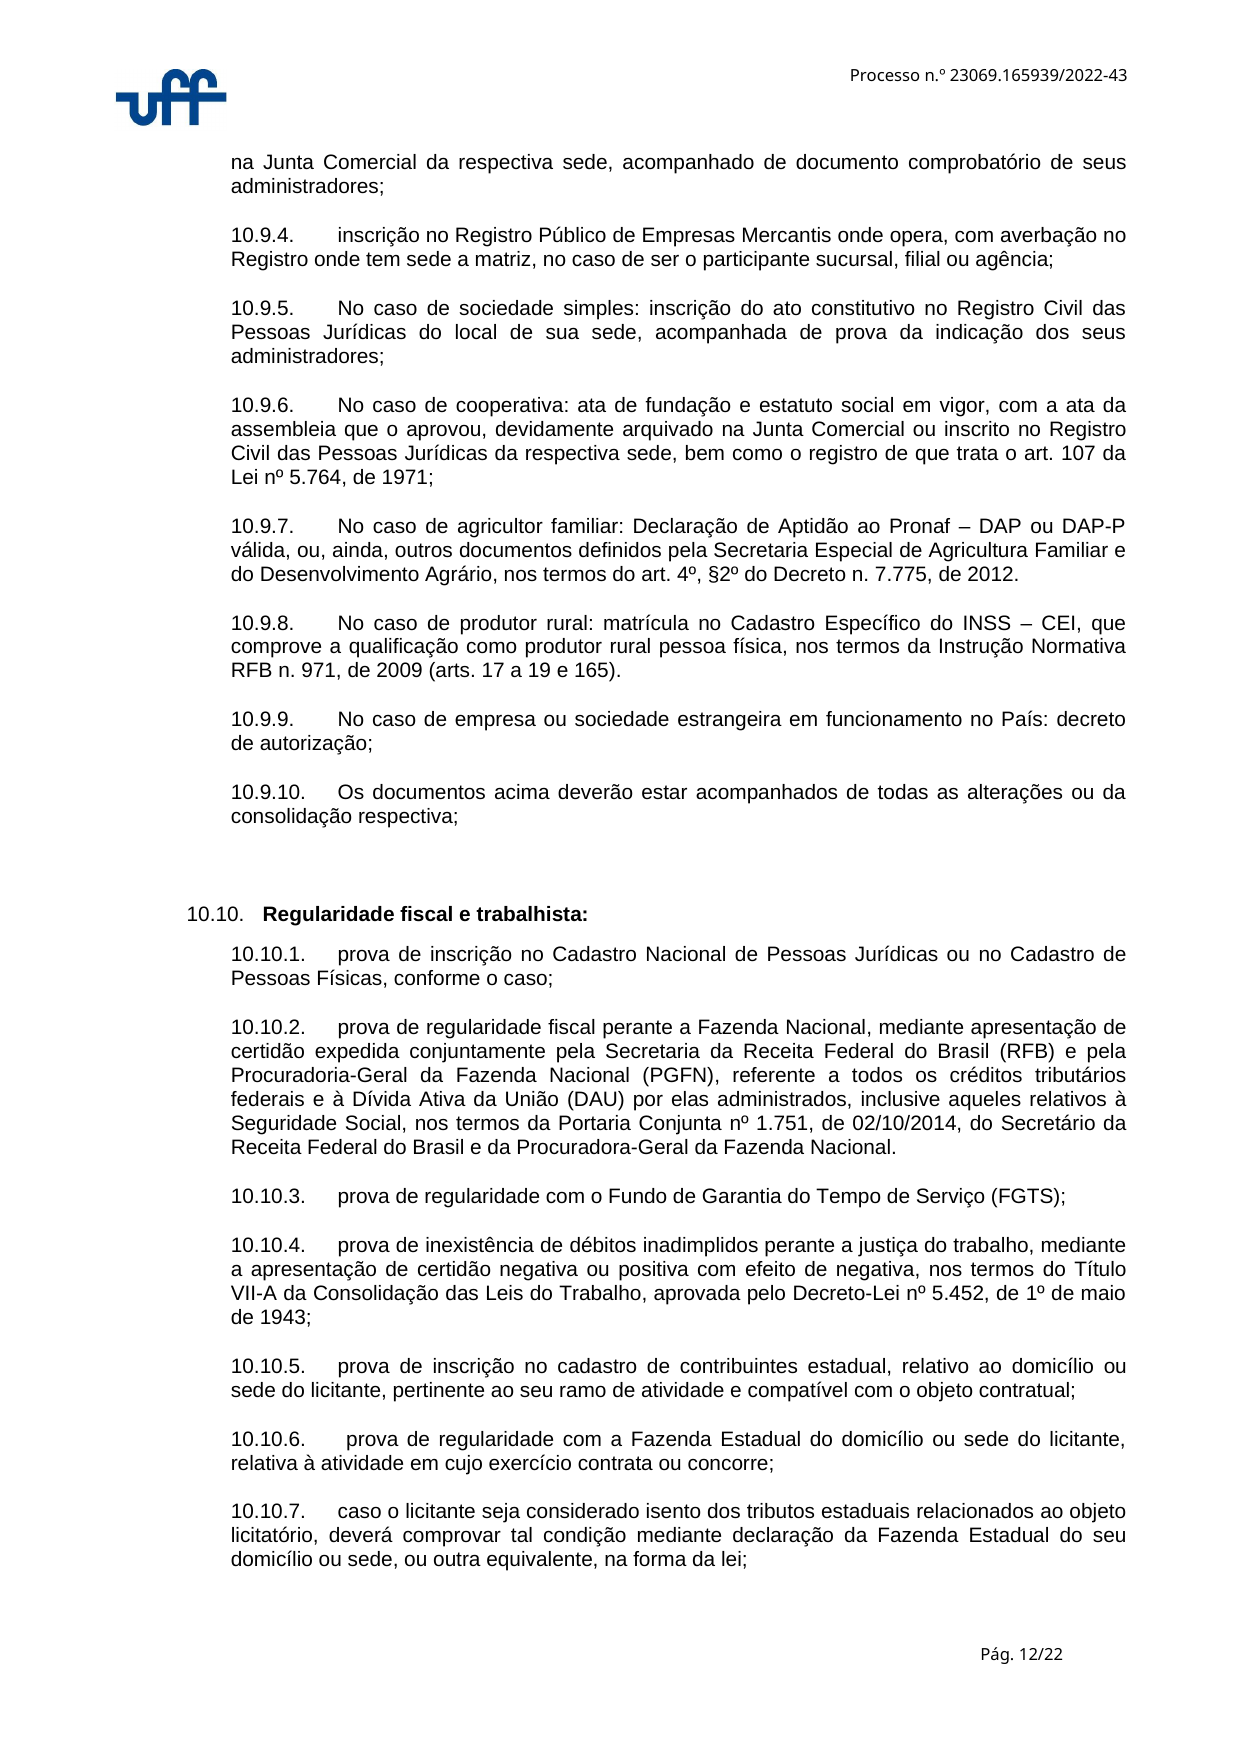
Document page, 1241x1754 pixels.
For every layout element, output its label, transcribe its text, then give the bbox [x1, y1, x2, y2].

list prova de regularidade fiscal perante a Fazenda Nacional, mediante apresentação de certidão expedida conjuntamente pela Secretaria da Receita Federal do Brasil (RFB) e pela Procuradoria-Geral da Fazenda Nacional (PGFN), referente a todos os créditos tributários federais e à Dívida Ativa da União (DAU) por elas administrados, inclusive aqueles relativos à Seguridade Social, nos termos da Portaria Conjunta nº 1.751, de 02/10/2014, do Secretário da Receita Federal do Brasil e da Procuradora-Geral da Fazenda Nacional. [231, 1015, 1128, 1159]
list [231, 150, 1128, 198]
list prova de regularidade com o Fundo de Garantia do Tempo de Serviço (FGTS); [231, 1184, 1128, 1208]
list prova de regularidade com a Fazenda Estadual do domicílio ou sede do licitante, relativa à atividade em cujo exercício contrata ou concorre; [231, 1426, 1128, 1474]
list Regularidade fiscal e trabalhista: [186, 902, 1128, 926]
picture [114, 69, 227, 131]
list prova de inscrição no Cadastro Nacional de Pessoas Jurídicas ou no Cadastro de Pessoas Físicas, conforme o caso; [231, 942, 1128, 990]
list No caso de produtor rural: matrícula no Cadastro Específico do INSS – CEI, que comprove a qualificação como produtor rural pessoa física, nos termos da Instrução Normativa RFB n. 971, de 2009 (arts. 17 a 19 e 165). [231, 610, 1128, 682]
list prova de inscrição no cadastro de contribuintes estadual, relativo ao domicílio ou sede do licitante, pertinente ao seu ramo de atividade e compatível com o objeto contratual; [231, 1353, 1128, 1401]
list No caso de empresa ou sociedade estrangeira em funcionamento no País: decreto de autorização; [231, 707, 1128, 755]
list No caso de cooperativa: ata de fundação e estatuto social em vigor, com a ata da assembleia que o aprovou, devidamente arquivado na Junta Comercial ou inscrito no Registro Civil das Pessoas Jurídicas da respectiva sede, bem como o registro de que trata o art. 107 da Lei nº 5.764, de 1971; [231, 393, 1128, 488]
list caso o licitante seja considerado isento dos tributos estaduais relacionados ao objeto licitatório, deverá comprovar tal condição mediante declaração da Fazenda Estadual do seu domicílio ou sede, ou outra equivalente, na forma da lei; [231, 1499, 1128, 1571]
list No caso de sociedade simples: inscrição do ato constitutivo no Registro Civil das Pessoas Jurídicas do local de sua sede, acompanhada de prova da indicação dos seus administradores; [231, 296, 1128, 368]
list inscrição no Registro Público de Empresas Mercantis onde opera, com averbação no Registro onde tem sede a matriz, no caso de ser o participante sucursal, filial ou agência; [231, 223, 1128, 271]
list Os documentos acima deverão estar acompanhados de todas as alterações ou da consolidação respectiva; [231, 780, 1128, 828]
list No caso de agricultor familiar: Declaração de Aptidão ao Pronaf – DAP ou DAP-P válida, ou, ainda, outros documentos definidos pela Secretaria Especial de Agricultura Familiar e do Desenvolvimento Agrário, nos termos do art. 4º, §2º do Decreto n. 7.775, de 2012. [231, 513, 1128, 585]
list prova de inexistência de débitos inadimplidos perante a justiça do trabalho, mediante a apresentação de certidão negativa ou positiva com efeito de negativa, nos termos do Título VII-A da Consolidação das Leis do Trabalho, aprovada pelo Decreto-Lei nº 5.452, de 1º de maio de 1943; [231, 1233, 1128, 1328]
